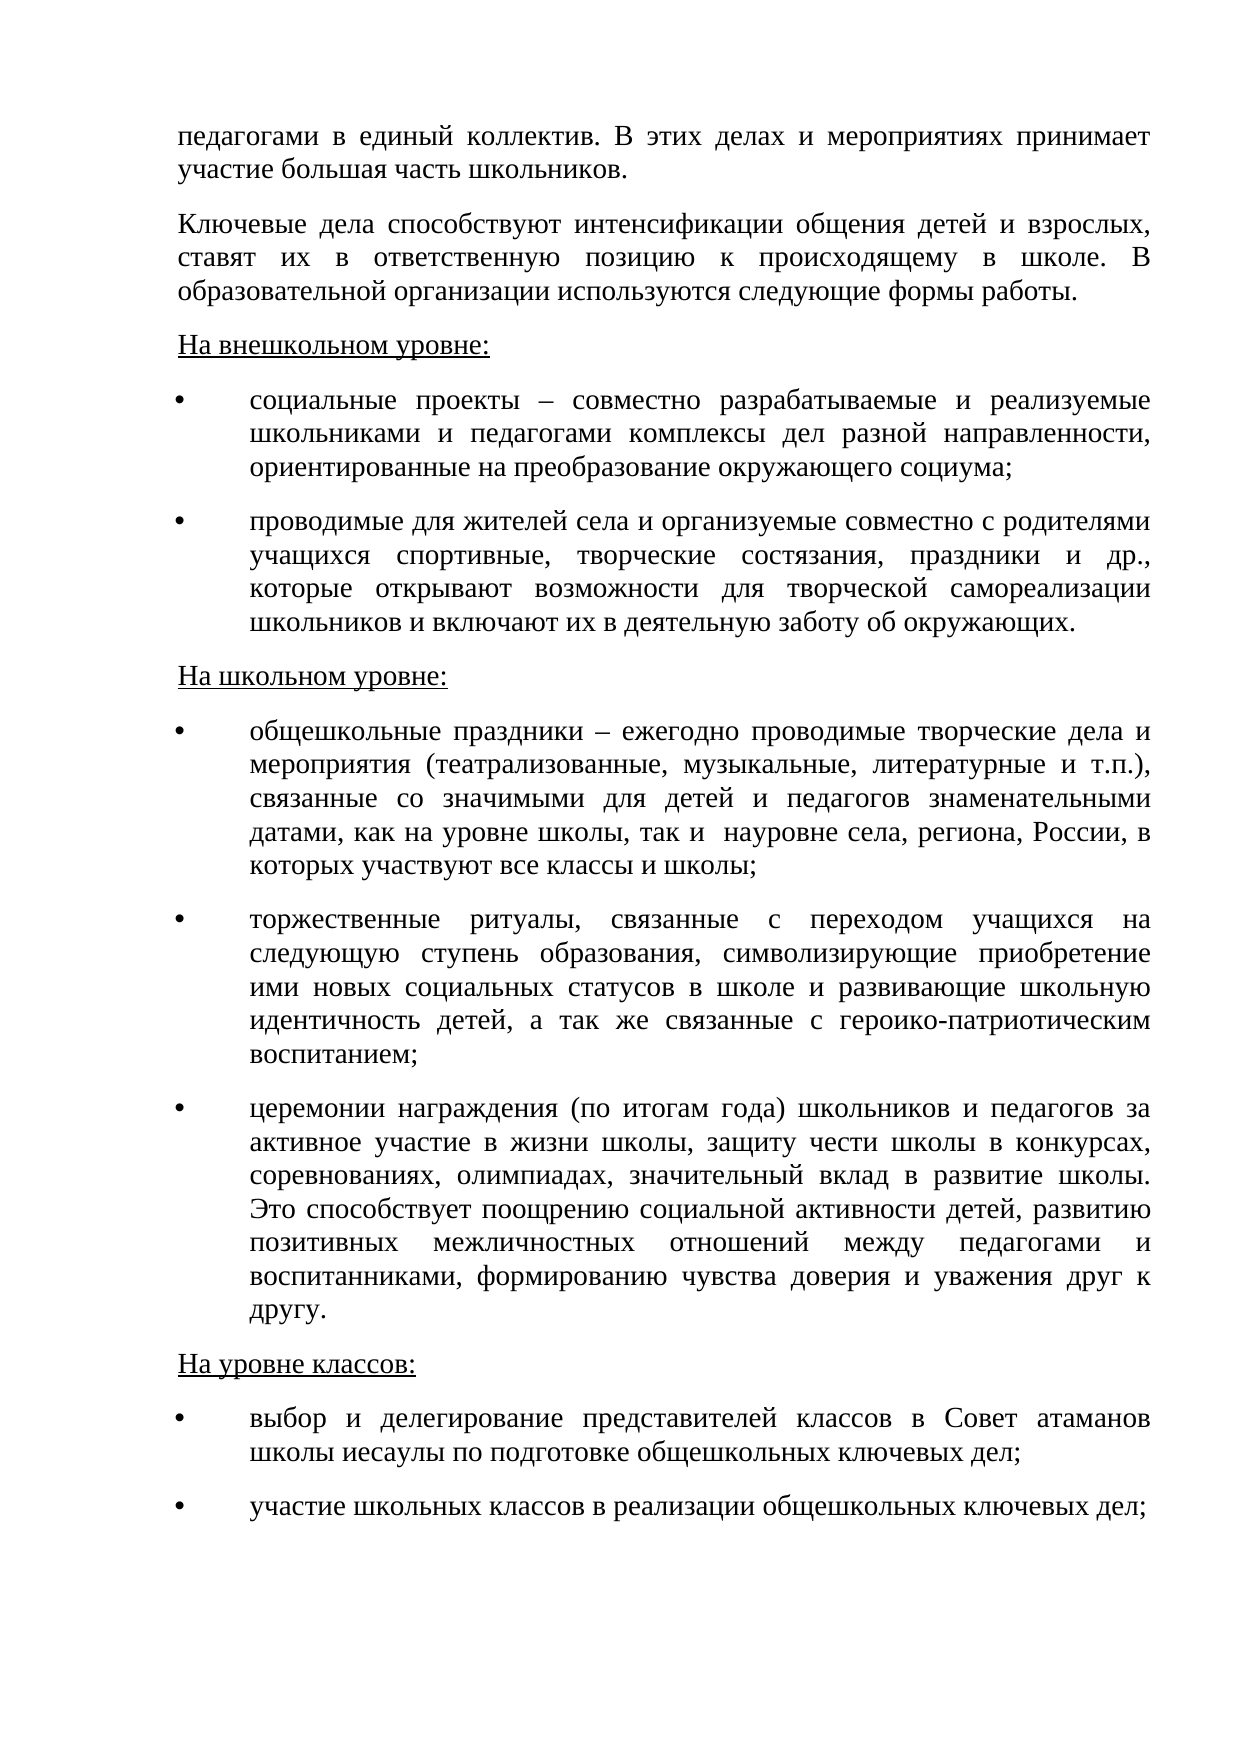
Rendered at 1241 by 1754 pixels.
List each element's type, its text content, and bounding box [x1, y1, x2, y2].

list общешкольные праздники – ежегодно проводимые творческие дела и мероприятия (театрализованные, музыкальные, литературные и т.п.), связанные со значимыми для детей и педагогов знаменательными датами, как на уровне школы, так и науровне села, региона, России, в которых участвуют все классы и школы; [174, 713, 1152, 881]
text Ключевые дела способствуют интенсификации общения детей и взрослых, ставят их в ответственную позицию к происходящему в школе. В образовательной организации используются следующие формы работы. [177, 206, 1152, 307]
list торжественные ритуалы, связанные с переходом учащихся на следующую ступень образования, символизирующие приобретение ими новых социальных статусов в школе и развивающие школьную идентичность детей, а так же связанные с героико-патриотическим воспитанием; [174, 902, 1152, 1069]
list проводимые для жителей села и организуемые совместно с родителями учащихся спортивные, творческие состязания, праздники и др., которые открывают возможности для творческой самореализации школьников и включают их в деятельную заботу об окружающих. [174, 503, 1152, 638]
text На школьном уровне: [177, 658, 1152, 692]
text На внешкольном уровне: [177, 327, 1152, 361]
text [177, 118, 1152, 185]
text На уровне классов: [177, 1346, 1152, 1379]
list выбор и делегирование представителей классов в Совет атаманов школы иесаулы по подготовке общешкольных ключевых дел; [174, 1400, 1152, 1467]
list социальные проекты – совместно разрабатываемые и реализуемые школьниками и педагогами комплексы дел разной направленности, ориентированные на преобразование окружающего социума; [174, 382, 1152, 483]
list церемонии награждения (по итогам года) школьников и педагогов за активное участие в жизни школы, защиту чести школы в конкурсах, соревнованиях, олимпиадах, значительный вклад в развитие школы. Это способствует поощрению социальной активности детей, развитию позитивных межличностных отношений между педагогами и воспитанниками, формированию чувства доверия и уважения друг к другу. [174, 1090, 1152, 1325]
list участие школьных классов в реализации общешкольных ключевых дел; [174, 1488, 1152, 1522]
